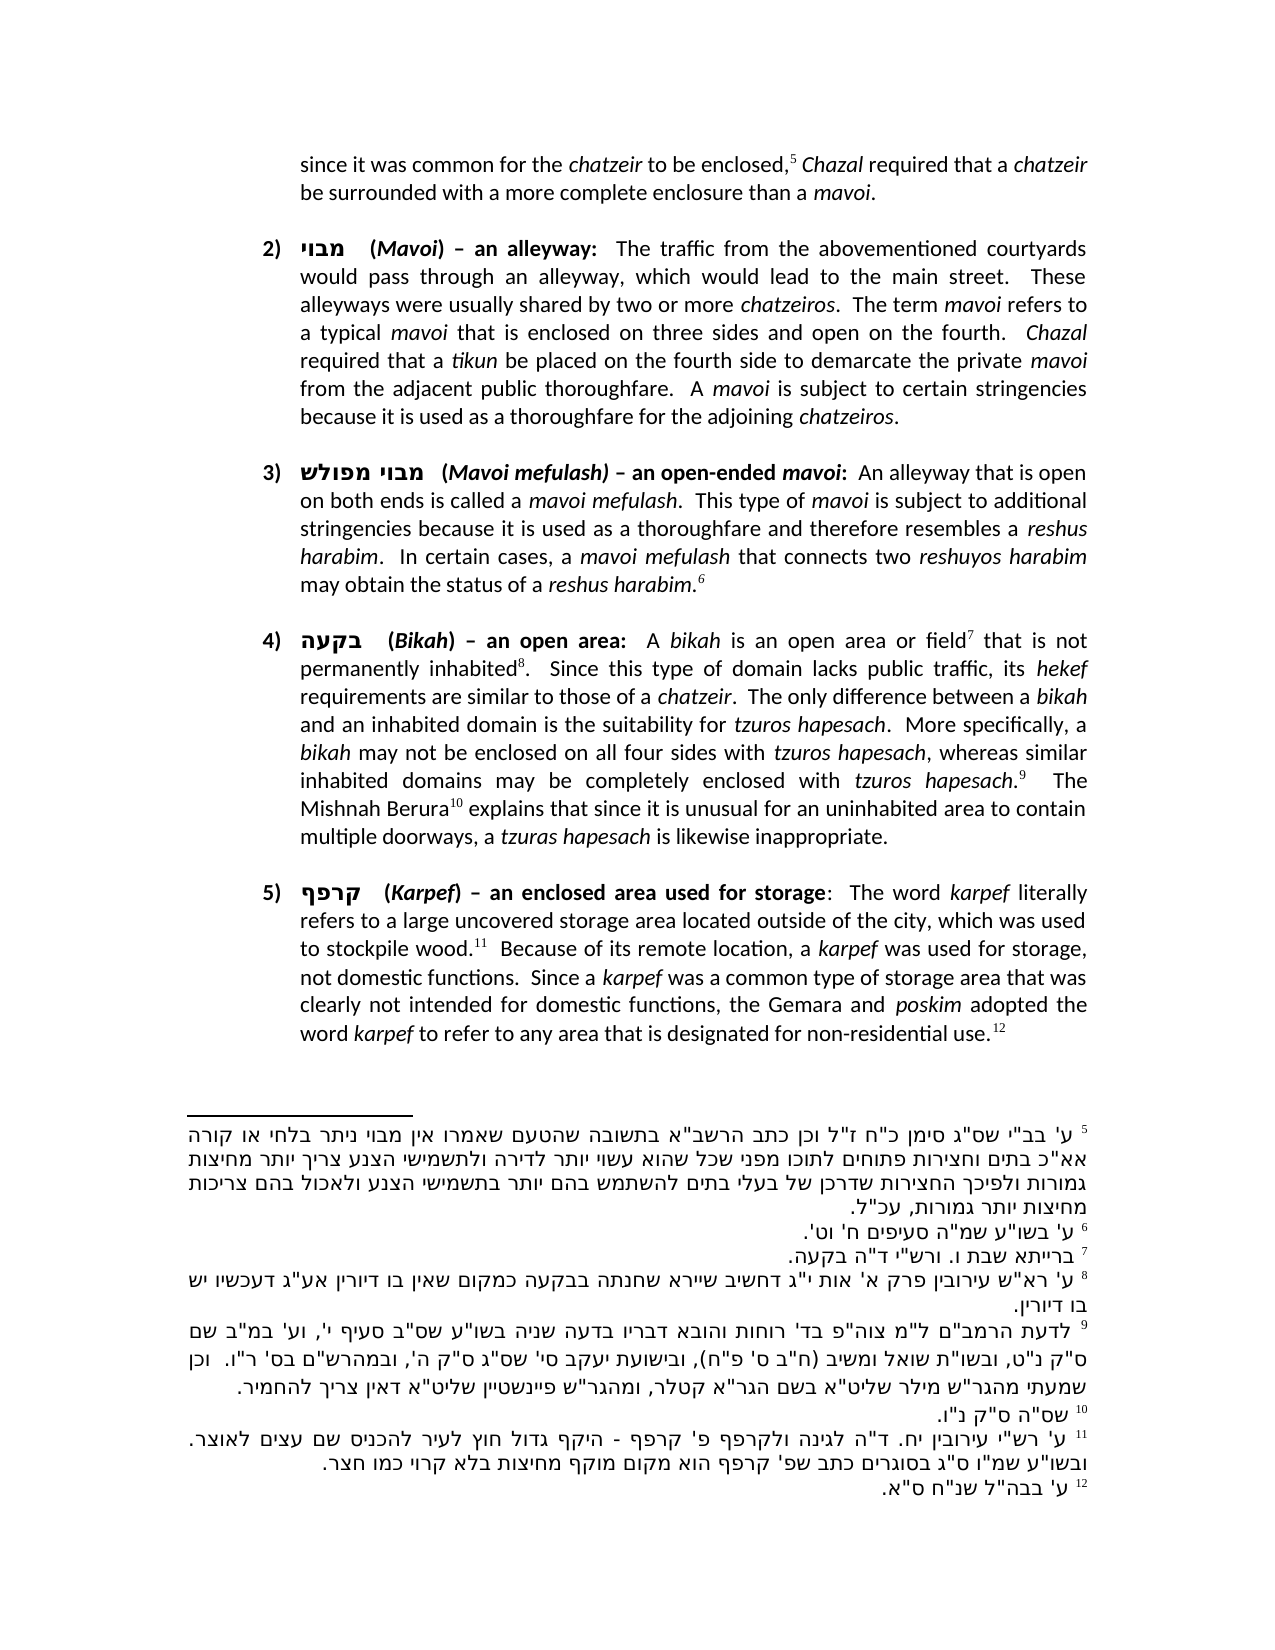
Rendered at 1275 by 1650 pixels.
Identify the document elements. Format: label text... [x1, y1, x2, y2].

list קרפף (Karpef) – an enclosed area used for storage: The word karpef literally refers to a large uncovered storage area located outside of the city, which was used to stockpile wood. Because of its remote location, a karpef was used for storage, not domestic functions. Since a karpef was a common type of storage area that was clearly not intended for domestic functions, the Gemara and poskim adopted the word karpef to refer to any area that is designated for non-residential use. [262, 878, 1087, 1047]
list בקעה (Bikah) – an open area: A bikah is an open area or field that is not permanently inhabited. Since this type of domain lacks public traffic, its hekef requirements are similar to those of a chatzeir. The only difference between a bikah and an inhabited domain is the suitability for tzuros hapesach. More specifically, a bikah may not be enclosed on all four sides with tzuros hapesach, whereas similar inhabited domains may be completely enclosed with tzuros hapesach. The Mishnah Berura explains that since it is unusual for an uninhabited area to contain multiple doorways, a tzuras hapesach is likewise inappropriate. [262, 626, 1087, 851]
list מבוי מפולש (Mavoi mefulash) – an open-ended mavoi: An alleyway that is open on both ends is called a mavoi mefulash. This type of mavoi is subject to additional stringencies because it is used as a thoroughfare and therefore resembles a reshus harabim. In certain cases, a mavoi mefulash that connects two reshuyos harabim may obtain the status of a reshus harabim. [262, 458, 1087, 598]
list מבוי (Mavoi) – an alleyway: The traffic from the abovementioned courtyards would pass through an alleyway, which would lead to the main street. These alleyways were usually shared by two or more chatzeiros. The term mavoi refers to a typical mavoi that is enclosed on three sides and open on the fourth. Chazal required that a tikun be placed on the fourth side to demarcate the private mavoi from the adjacent public thoroughfare. A mavoi is subject to certain stringencies because it is used as a thoroughfare for the adjoining chatzeiros. [262, 234, 1087, 430]
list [262, 150, 1087, 206]
